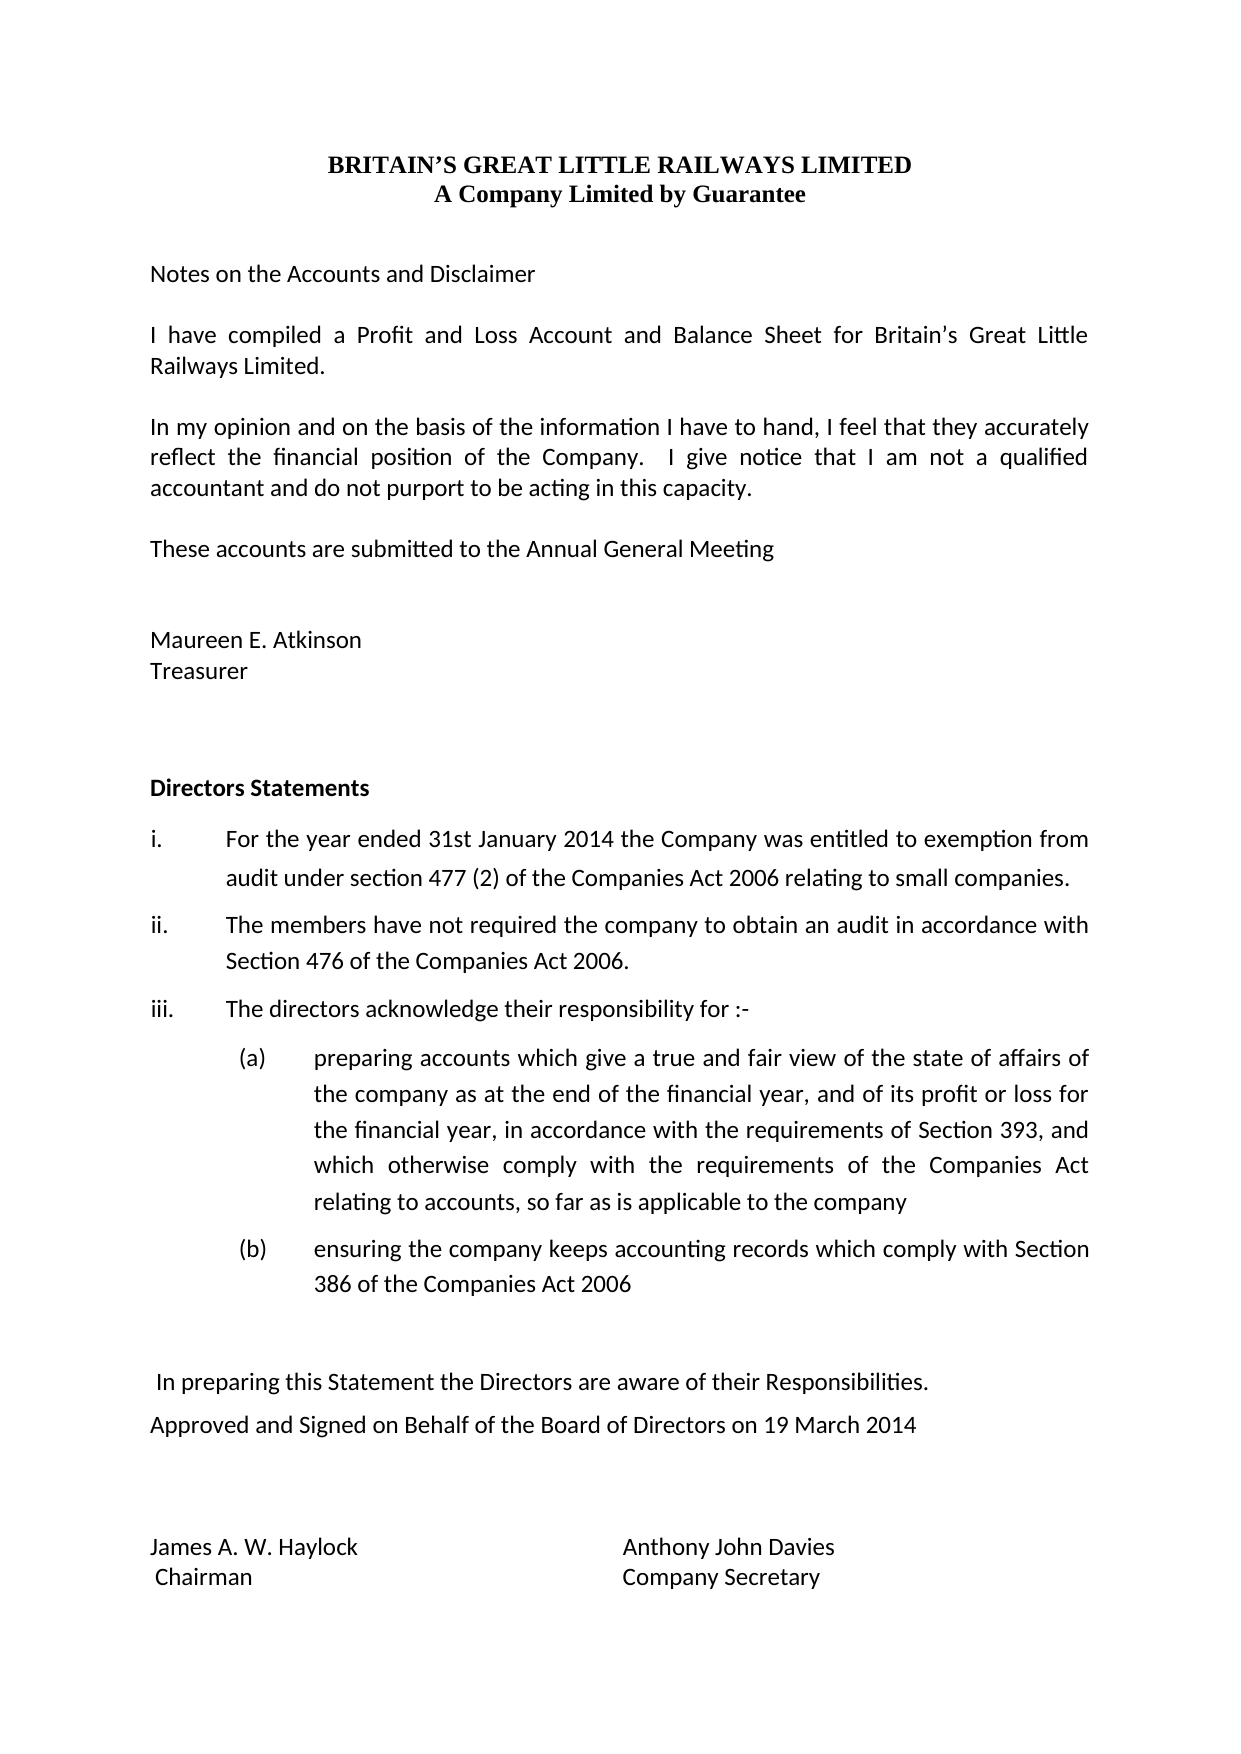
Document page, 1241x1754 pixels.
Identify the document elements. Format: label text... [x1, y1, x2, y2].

subtitle Notes on the Accounts and Disclaimer [150, 258, 1090, 289]
text ii. The members have not required the company to obtain an audit in accordance with Section 476 of the Companies Act 2006. [151, 905, 1090, 976]
subtitle In my opinion and on the basis of the information I have to hand, I feel that they accurately reflect the financial position of the Company. I give notice that I am not a qualified accountant and do not purport to be acting in this capacity. [150, 411, 1090, 502]
title BRITAIN’S GREAT LITTLE RAILWAYS LIMITED [150, 150, 1090, 179]
text Directors Statements [150, 772, 1090, 803]
text (a) preparing accounts which give a true and fair view of the state of affairs of the company as at the end of the financial year, and of its profit or loss for the financial year, in accordance with the requirements of Section 393, and which otherwise comply with the requirements of the Companies Act relating to accounts, so far as is applicable to the company [239, 1036, 1090, 1216]
text In preparing this Statement the Directors are aware of their Responsibilities. [156, 1361, 1090, 1396]
subtitle Maureen E. Atkinson [150, 624, 1090, 655]
text iii. The directors acknowledge their responsibility for :- [151, 988, 1090, 1024]
text i. For the year ended 31st January 2014 the Company was entitled to exemption from audit under section 477 (2) of the Companies Act 2006 relating to small companies. [151, 815, 1090, 892]
subtitle Treasurer [150, 655, 1090, 686]
text Approved and Signed on Behalf of the Board of Directors on 19 March 2014 [150, 1409, 1090, 1439]
text (b) ensuring the company keeps accounting records which comply with Section 386 of the Companies Act 2006 [239, 1229, 1090, 1298]
text Chairman Company Secretary [155, 1561, 1090, 1592]
subtitle These accounts are submitted to the Annual General Meeting [150, 533, 1090, 563]
subtitle James A. W. Haylock Anthony John Davies [150, 1531, 1090, 1561]
subtitle I have compiled a Profit and Loss Account and Balance Sheet for Britain’s Great Little Railways Limited. [150, 319, 1090, 380]
title A Company Limited by Guarantee [150, 179, 1090, 207]
